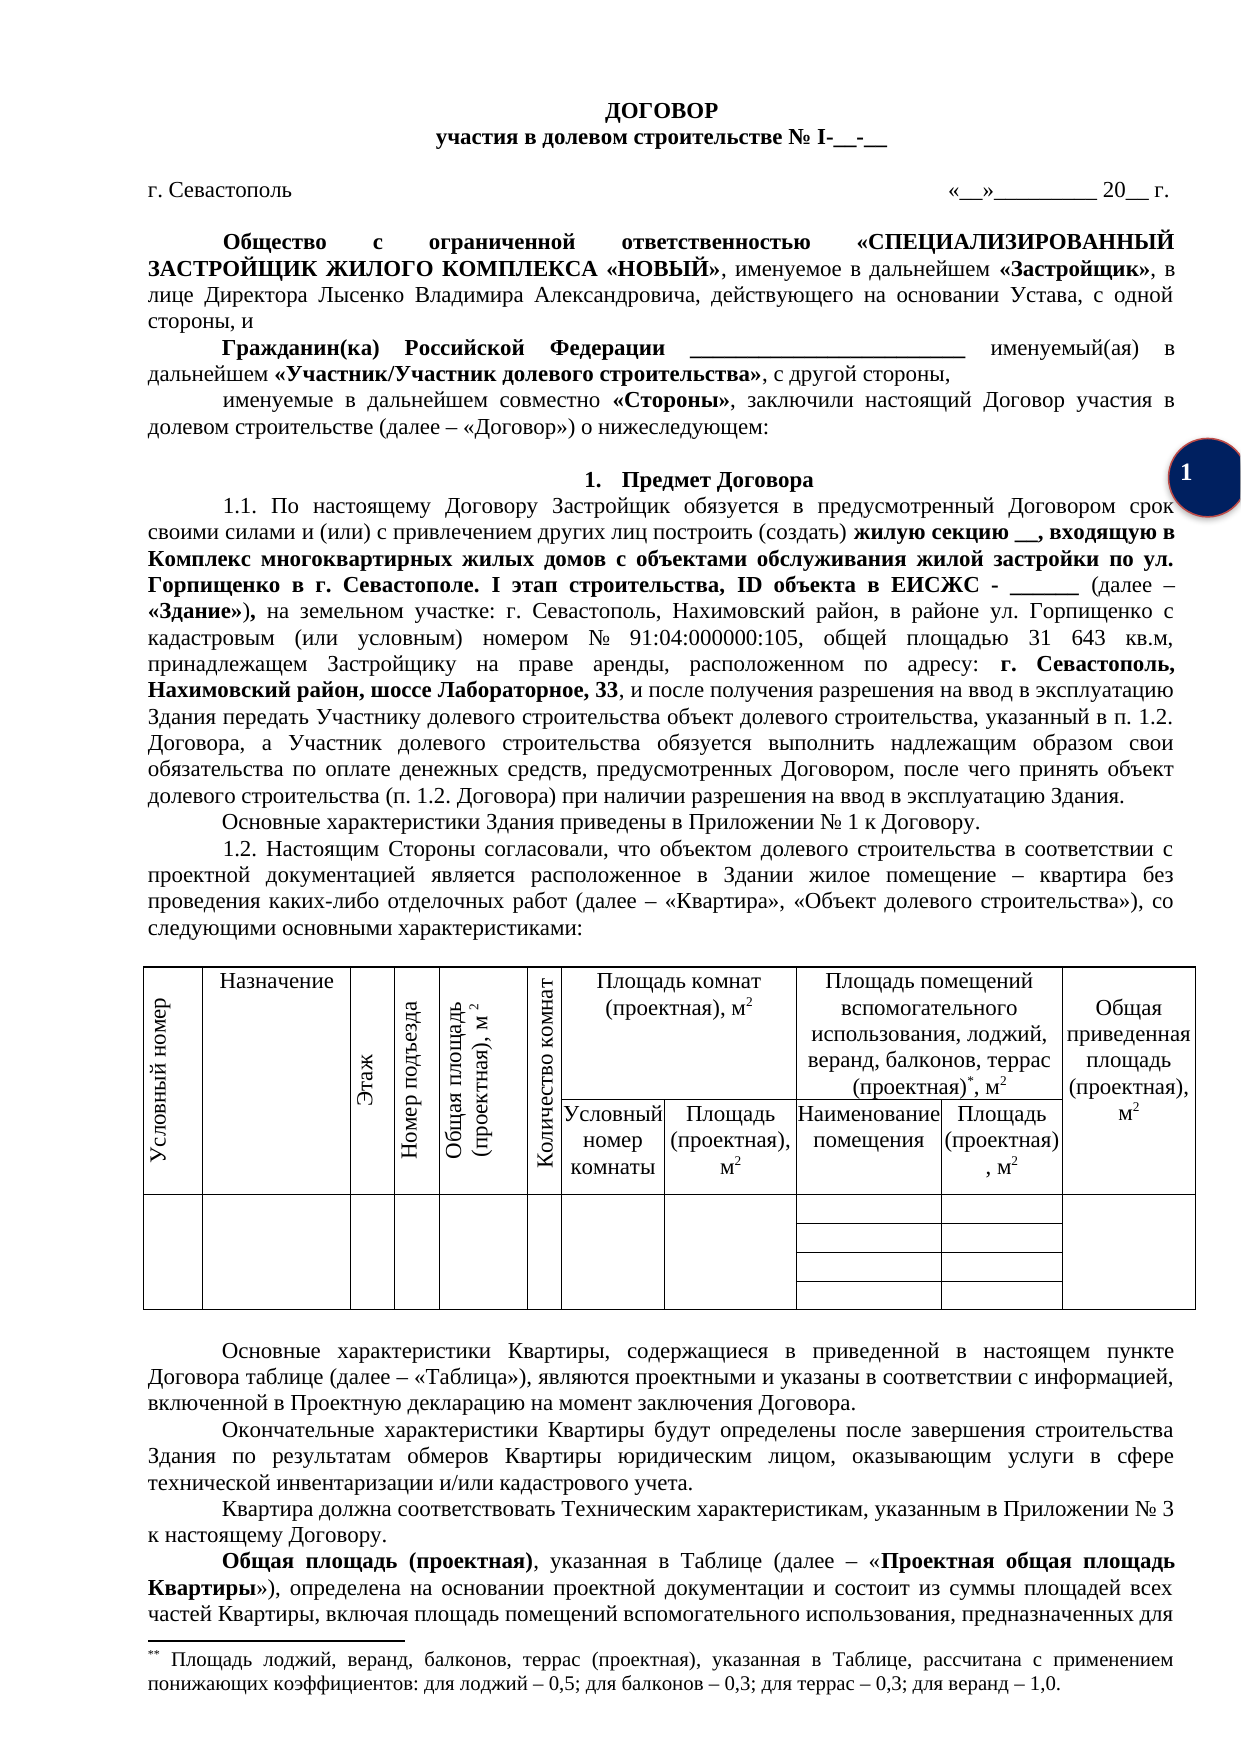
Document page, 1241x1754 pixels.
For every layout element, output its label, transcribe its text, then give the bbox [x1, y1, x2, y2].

table_cell [203, 1195, 350, 1309]
text Общество с ограниченной ответственностью «СПЕЦИАЛИЗИРОВАННЫЙ ЗАСТРОЙЩИК ЖИЛОГО КОМПЛЕКСА «НОВЫЙ», именуемое в дальнейшем «Застройщик», в лице Директора Лысенко Владимира Александровича, действующего на основании Устава, с одной стороны, и [148, 228, 1175, 334]
text Гражданин(ка) Российской Федерации ________________________ именуемый(ая) в дальнейшем «Участник/Участник долевого строительства», с другой стороны, [148, 334, 1175, 387]
table_cell [797, 1282, 941, 1309]
table_cell [942, 1224, 1062, 1252]
table_cell Условный номер комнаты [562, 1100, 664, 1194]
table_header Назначение [203, 968, 350, 1194]
table_cell Наименование помещения [797, 1100, 941, 1194]
text Основные характеристики Квартиры, содержащиеся в приведенной в настоящем пункте Договора таблице (далее – «Таблица»), являются проектными и указаны в соответствии с информацией, включенной в Проектную декларацию на момент заключения Договора. [148, 1337, 1175, 1416]
table_cell [942, 1253, 1062, 1281]
text 1.2. Настоящим Стороны согласовали, что объектом долевого строительства в соответствии с проектной документацией является расположенное в Здании жилое помещение – квартира без проведения каких-либо отделочных работ (далее – «Квартира», «Объект долевого строительства»), со следующими основными характеристиками: [148, 834, 1175, 940]
subtitle г. Севастополь «__»_________ 20__ г. [148, 176, 1175, 202]
table_cell [562, 1195, 664, 1309]
table_cell [144, 1195, 202, 1309]
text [148, 1548, 1175, 1627]
text участия в долевом строительстве № I-__-__ [148, 123, 1175, 149]
text Окончательные характеристики Квартиры будут определены после завершения строительства Здания по результатам обмеров Квартиры юридическим лицом, оказывающим услуги в сфере технической инвентаризации и/или кадастрового учета. [148, 1416, 1175, 1495]
table_cell [665, 1195, 796, 1309]
table_header Площадь комнат (проектная), м2 [562, 968, 796, 1099]
text именуемые в дальнейшем совместно «Стороны», заключили настоящий Договор участия в долевом строительстве (далее – «Договор») о нижеследующем: [148, 387, 1175, 439]
text ДОГОВОР [148, 97, 1175, 123]
table_cell [395, 1195, 439, 1309]
table_header Этаж [351, 968, 394, 1194]
table_cell [440, 1195, 527, 1309]
table_cell [797, 1195, 941, 1223]
table_cell Площадь (проектная), м2 [665, 1100, 796, 1194]
text Квартира должна соответствовать Техническим характеристикам, указанным в Приложении № 3 к настоящему Договору. [148, 1495, 1175, 1548]
table_cell [351, 1195, 394, 1309]
text 1.1. По настоящему Договору Застройщик обязуется в предусмотренный Договором срок своими силами и (или) с привлечением других лиц построить (создать) жилую секцию __, входящую в Комплекс многоквартирных жилых домов с объектами обслуживания жилой застройки по ул. Горпищенко в г. Севастополе. I этап строительства, ID объекта в ЕИСЖС - ______ (далее – «Здание»), на земельном участке: г. Севастополь, Нахимовский район, в районе ул. Горпищенко с кадастровым (или условным) номером № 91:04:000000:105, общей площадью 31 643 кв.м, принадлежащем Застройщику на праве аренды, расположенном по адресу: г. Севастополь, Нахимовский район, шоссе Лабораторное, 33, и после получения разрешения на ввод в эксплуатацию Здания передать Участнику долевого строительства объект долевого строительства, указанный в п. 1.2. Договора, а Участник долевого строительства обязуется выполнить надлежащим образом свои обязательства по оплате денежных средств, предусмотренных Договором, после чего принять объект долевого строительства (п. 1.2. Договора) при наличии разрешения на ввод в эксплуатацию Здания. [148, 492, 1175, 808]
table_header Условный номер [144, 968, 202, 1194]
table_cell [797, 1224, 941, 1252]
table_header Номер подъезда [395, 968, 439, 1194]
table_cell [942, 1282, 1062, 1309]
list Предмет Договора [223, 466, 1175, 492]
table_cell Площадь (проектная), м2 [942, 1100, 1062, 1194]
table_cell [942, 1195, 1062, 1223]
text Основные характеристики Здания приведены в Приложении № 1 к Договору. [148, 808, 1175, 834]
table_cell [797, 1253, 941, 1281]
table_header Количество комнат [528, 968, 561, 1194]
table_header Общая площадь (проектная), м 2 [440, 968, 527, 1194]
table_cell [1063, 1195, 1195, 1309]
table_header Общая приведенная площадь (проектная), м2 [1063, 968, 1195, 1194]
table_header Площадь помещений вспомогательного использования, лоджий, веранд, балконов, террас (проектная)*, м2 [797, 968, 1062, 1099]
table_cell [528, 1195, 561, 1309]
